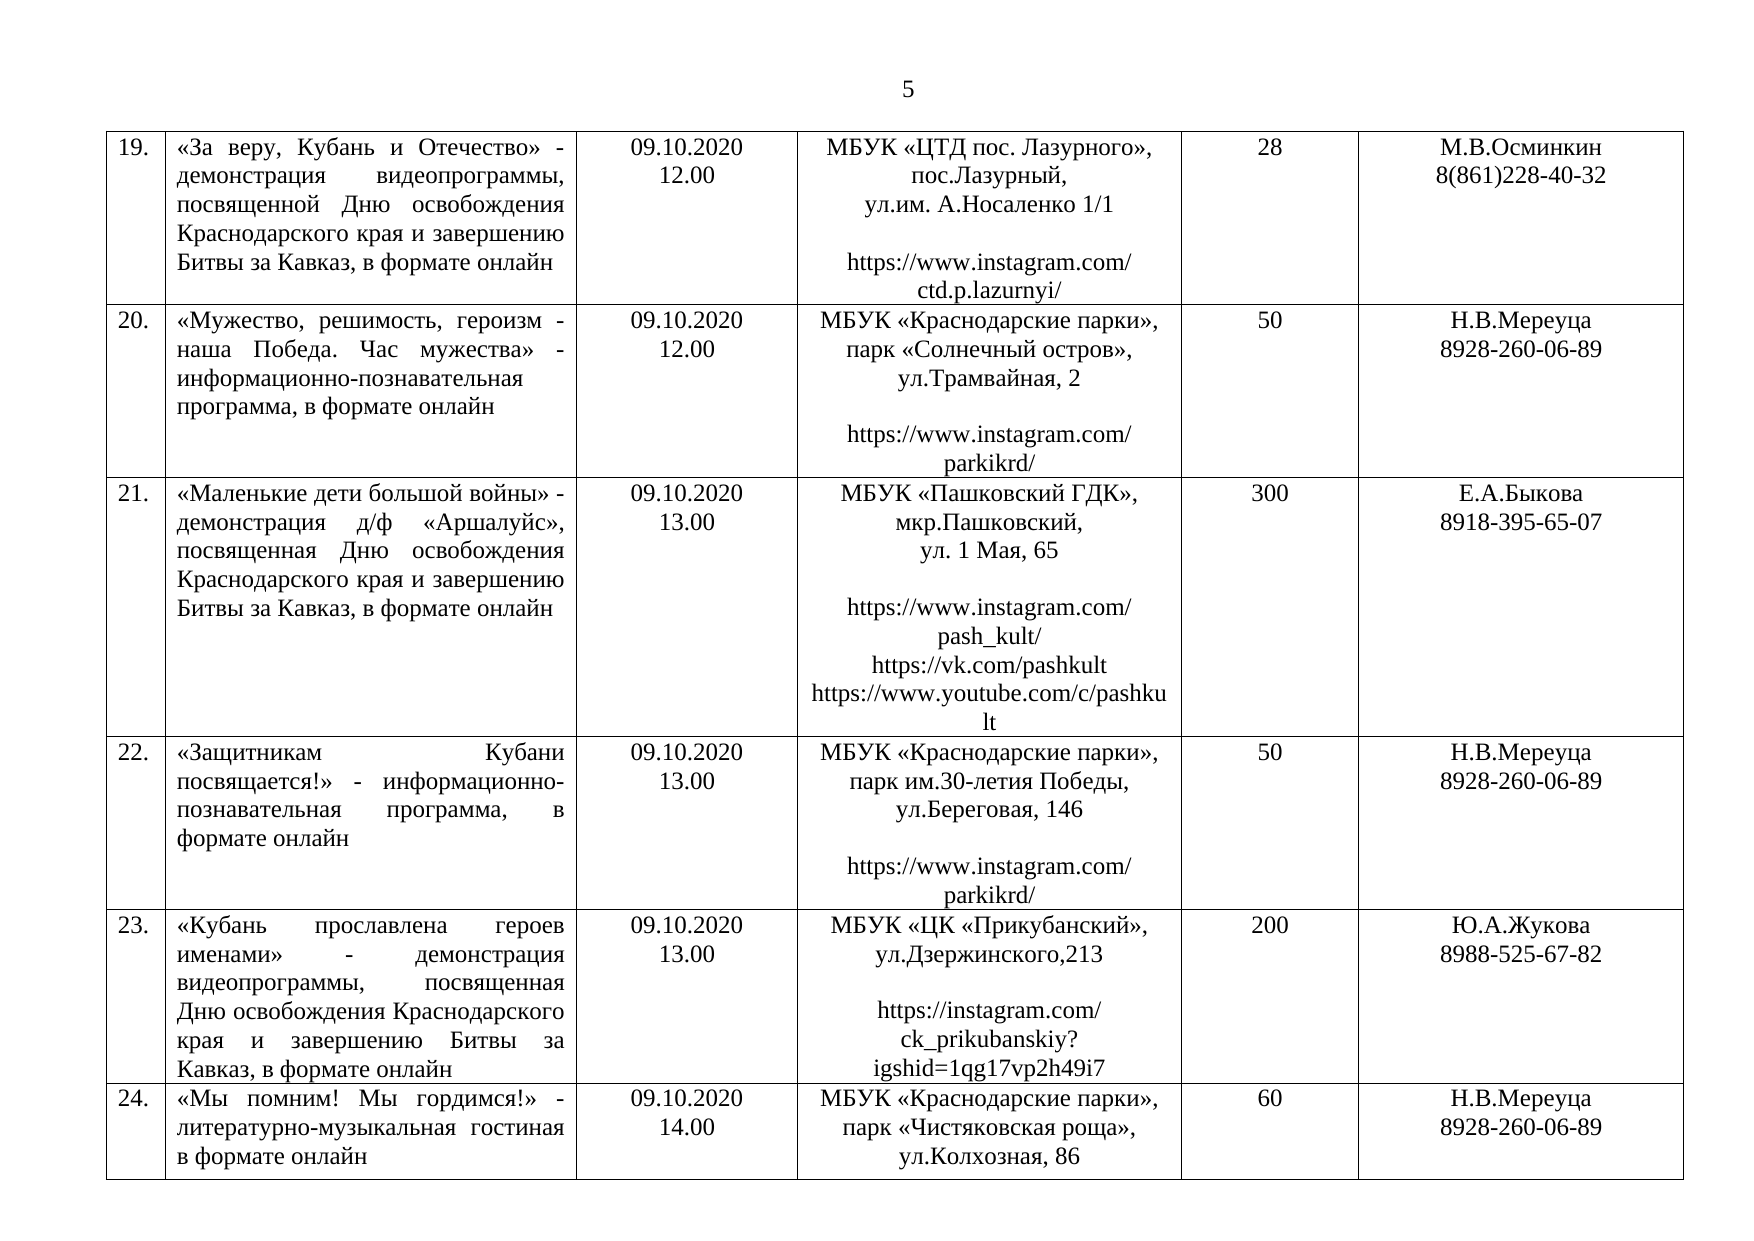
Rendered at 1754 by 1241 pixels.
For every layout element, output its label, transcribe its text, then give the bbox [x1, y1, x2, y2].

table_cell Н.В.Мереуца 8928-260-06-89 [1359, 305, 1683, 477]
table_cell МБУК «Краснодарские парки», парк «Солнечный остров», ул.Трамвайная, 2 https://www.instagram.com/parkikrd/ [798, 305, 1181, 477]
table_cell Ю.А.Жукова 8988-525-67-82 [1359, 910, 1683, 1082]
table_cell 09.10.2020 13.00 [577, 478, 797, 736]
table_cell [107, 478, 165, 736]
table_cell «Кубань прославлена героев именами» - демонстрация видеопрограммы, посвященная Дню освобождения Краснодарского края и завершению Битвы за Кавказ, в формате онлайн [166, 910, 576, 1082]
table_cell «За веру, Кубань и Отечество» - демонстрация видеопрограммы, посвященной Дню освобождения Краснодарского края и завершению Битвы за Кавказ, в формате онлайн [166, 132, 576, 304]
table_cell М.В.Осминкин 8(861)228-40-32 [1359, 132, 1683, 304]
table_cell МБУК «Краснодарские парки», парк им.30-летия Победы, ул.Береговая, 146 https://www.instagram.com/parkikrd/ [798, 737, 1181, 909]
table_cell «Маленькие дети большой войны» - демонстрация д/ф «Аршалуйс», посвященная Дню освобождения Краснодарского края и завершению Битвы за Кавказ, в формате онлайн [166, 478, 576, 736]
table_cell [107, 305, 165, 477]
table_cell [798, 1084, 1181, 1179]
table_cell Н.В.Мереуца 8928-260-06-89 [1359, 737, 1683, 909]
table_cell 09.10.2020 14.00 [577, 1084, 797, 1179]
table_cell [107, 737, 165, 909]
table_cell «Мужество, решимость, героизм - наша Победа. Час мужества» - информационно-познавательная программа, в формате онлайн [166, 305, 576, 477]
table_cell [107, 132, 165, 304]
table_cell МБУК «ЦК «Прикубанский», ул.Дзержинского,213 https://instagram.com/ck_prikubanskiy?igshid=1qg17vp2h49i7 [798, 910, 1181, 1082]
table_cell 50 [1182, 305, 1358, 477]
table_cell 50 [1182, 737, 1358, 909]
table_cell МБУК «Пашковский ГДК», мкр.Пашковский, ул. 1 Мая, 65 https://www.instagram.com/pash_kult/ https://vk.com/pashkult https://www.youtube.com/c/pashkult [798, 478, 1181, 736]
table_cell «Защитникам Кубани посвящается!» - информационно-познавательная программа, в формате онлайн [166, 737, 576, 909]
table_cell 09.10.2020 13.00 [577, 910, 797, 1082]
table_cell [166, 1084, 576, 1179]
table_cell [107, 910, 165, 1082]
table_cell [1359, 1084, 1683, 1179]
table_cell 200 [1182, 910, 1358, 1082]
table_cell 09.10.2020 13.00 [577, 737, 797, 909]
table_cell 60 [1182, 1084, 1358, 1179]
table_cell [107, 1084, 165, 1179]
table_cell 28 [1182, 132, 1358, 304]
table_cell 300 [1182, 478, 1358, 736]
table_cell Е.А.Быкова 8918-395-65-07 [1359, 478, 1683, 736]
table_cell МБУК «ЦТД пос. Лазурного», пос.Лазурный, ул.им. А.Носаленко 1/1 https://www.instagram.com/ctd.p.lazurnyi/ [798, 132, 1181, 304]
table_cell 09.10.2020 12.00 [577, 305, 797, 477]
table_cell 09.10.2020 12.00 [577, 132, 797, 304]
